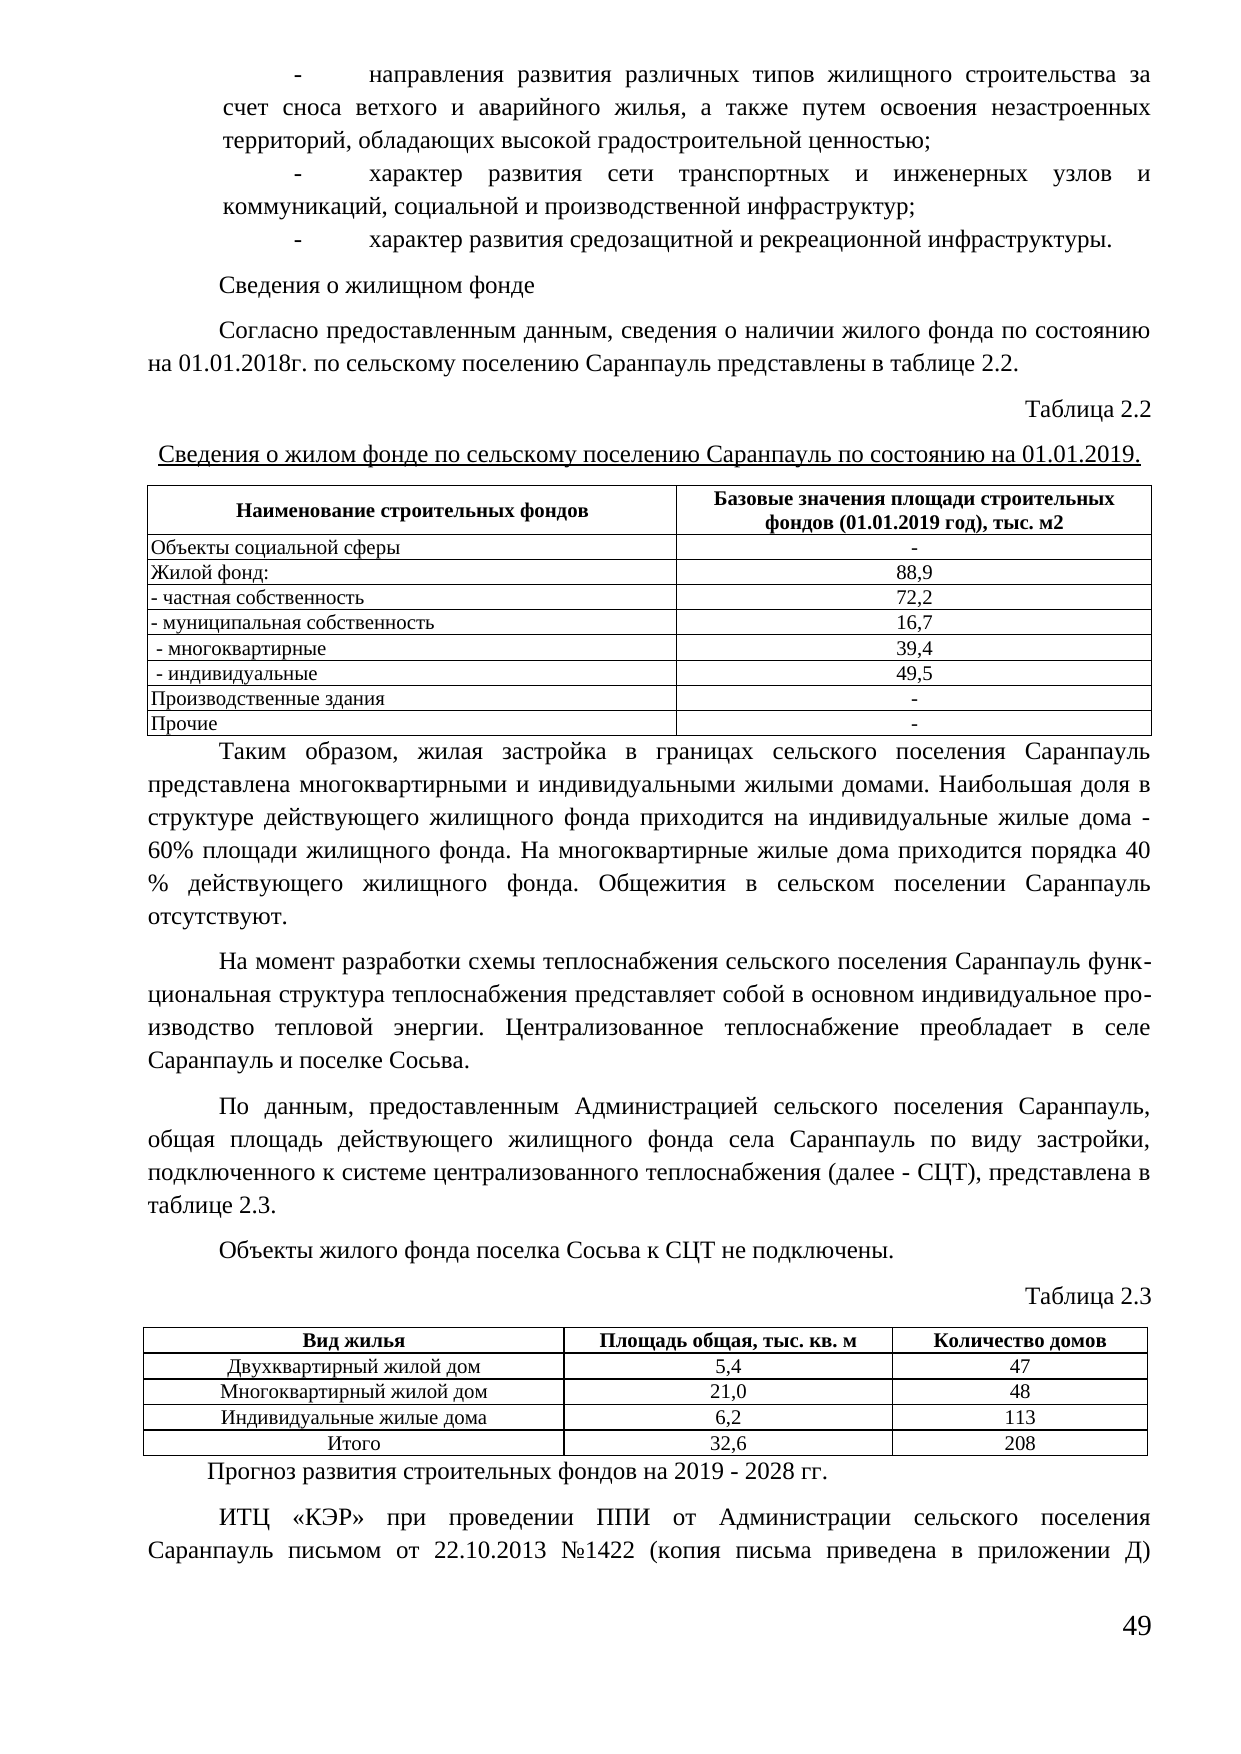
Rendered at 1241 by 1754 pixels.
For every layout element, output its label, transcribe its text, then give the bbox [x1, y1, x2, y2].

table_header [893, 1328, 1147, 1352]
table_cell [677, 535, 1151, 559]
text характер развития средозащитной и рекреационной инфраструктуры. [223, 224, 1152, 253]
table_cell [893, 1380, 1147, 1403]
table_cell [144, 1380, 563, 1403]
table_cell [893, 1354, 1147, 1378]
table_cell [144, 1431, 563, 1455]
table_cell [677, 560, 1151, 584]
text На момент разработки схемы теплоснабжения сельского поселения Саранпауль функциональная структура теплоснабжения представляет собой в основном индивидуальное производство тепловой энергии. Централизованное теплоснабжение преобладает в селе Саранпауль и поселке Сосьва. [148, 946, 1152, 1074]
text Объекты жилого фонда поселка Сосьва к СЦТ не подключены. [148, 1236, 1152, 1264]
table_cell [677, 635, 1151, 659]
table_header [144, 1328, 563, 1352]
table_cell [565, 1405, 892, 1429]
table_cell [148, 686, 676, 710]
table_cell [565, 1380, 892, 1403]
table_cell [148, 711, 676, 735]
text Сведения о жилищном фонде [148, 270, 1152, 298]
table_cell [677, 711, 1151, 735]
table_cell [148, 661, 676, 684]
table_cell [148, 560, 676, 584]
text направления развития различных типов жилищного строительства за счет сноса ветхого и аварийного жилья, а также путем освоения незастроенных территорий, обладающих высокой градостроительной ценностью; [223, 59, 1152, 154]
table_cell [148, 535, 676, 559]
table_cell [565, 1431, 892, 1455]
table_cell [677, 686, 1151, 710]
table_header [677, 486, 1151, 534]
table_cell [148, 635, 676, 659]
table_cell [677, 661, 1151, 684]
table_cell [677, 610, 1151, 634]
text Таблица 2.3 [148, 1281, 1152, 1310]
text Таблица 2.2 [148, 394, 1152, 422]
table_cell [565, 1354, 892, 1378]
text Таким образом, жилая застройка в границах сельского поселения Саранпауль представлена многоквартирными и индивидуальными жилыми домами. Наибольшая доля в структуре действующего жилищного фонда приходится на индивидуальные жилые дома - 60% площади жилищного фонда. На многоквартирные жилые дома приходится порядка 40 % действующего жилищного фонда. Общежития в сельском поселении Саранпауль отсутствуют. [148, 736, 1152, 930]
text Согласно предоставленным данным, сведения о наличии жилого фонда по состоянию на 01.01.2018г. по сельскому поселению Саранпауль представлены в таблице 2.2. [148, 315, 1152, 377]
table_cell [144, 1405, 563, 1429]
text Сведения о жилом фонде по сельскому поселению Саранпауль по состоянию на 01.01.2019. [148, 439, 1152, 468]
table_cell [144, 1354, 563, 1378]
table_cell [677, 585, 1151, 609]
text По данным, предоставленным Администрацией сельского поселения Саранпауль, общая площадь действующего жилищного фонда села Саранпауль по виду застройки, подключенного к системе централизованного теплоснабжения (далее - СЦТ), представлена в таблице 2.3. [148, 1091, 1152, 1219]
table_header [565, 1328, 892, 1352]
text Прогноз развития строительных фондов на 2019 - 2028 гг. [148, 1456, 1152, 1485]
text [148, 1502, 1152, 1564]
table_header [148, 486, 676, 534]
text характер развития сети транспортных и инженерных узлов и коммуникаций, социальной и производственной инфраструктур; [223, 158, 1152, 220]
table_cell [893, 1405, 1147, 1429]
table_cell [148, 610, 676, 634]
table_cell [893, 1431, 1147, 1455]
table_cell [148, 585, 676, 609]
